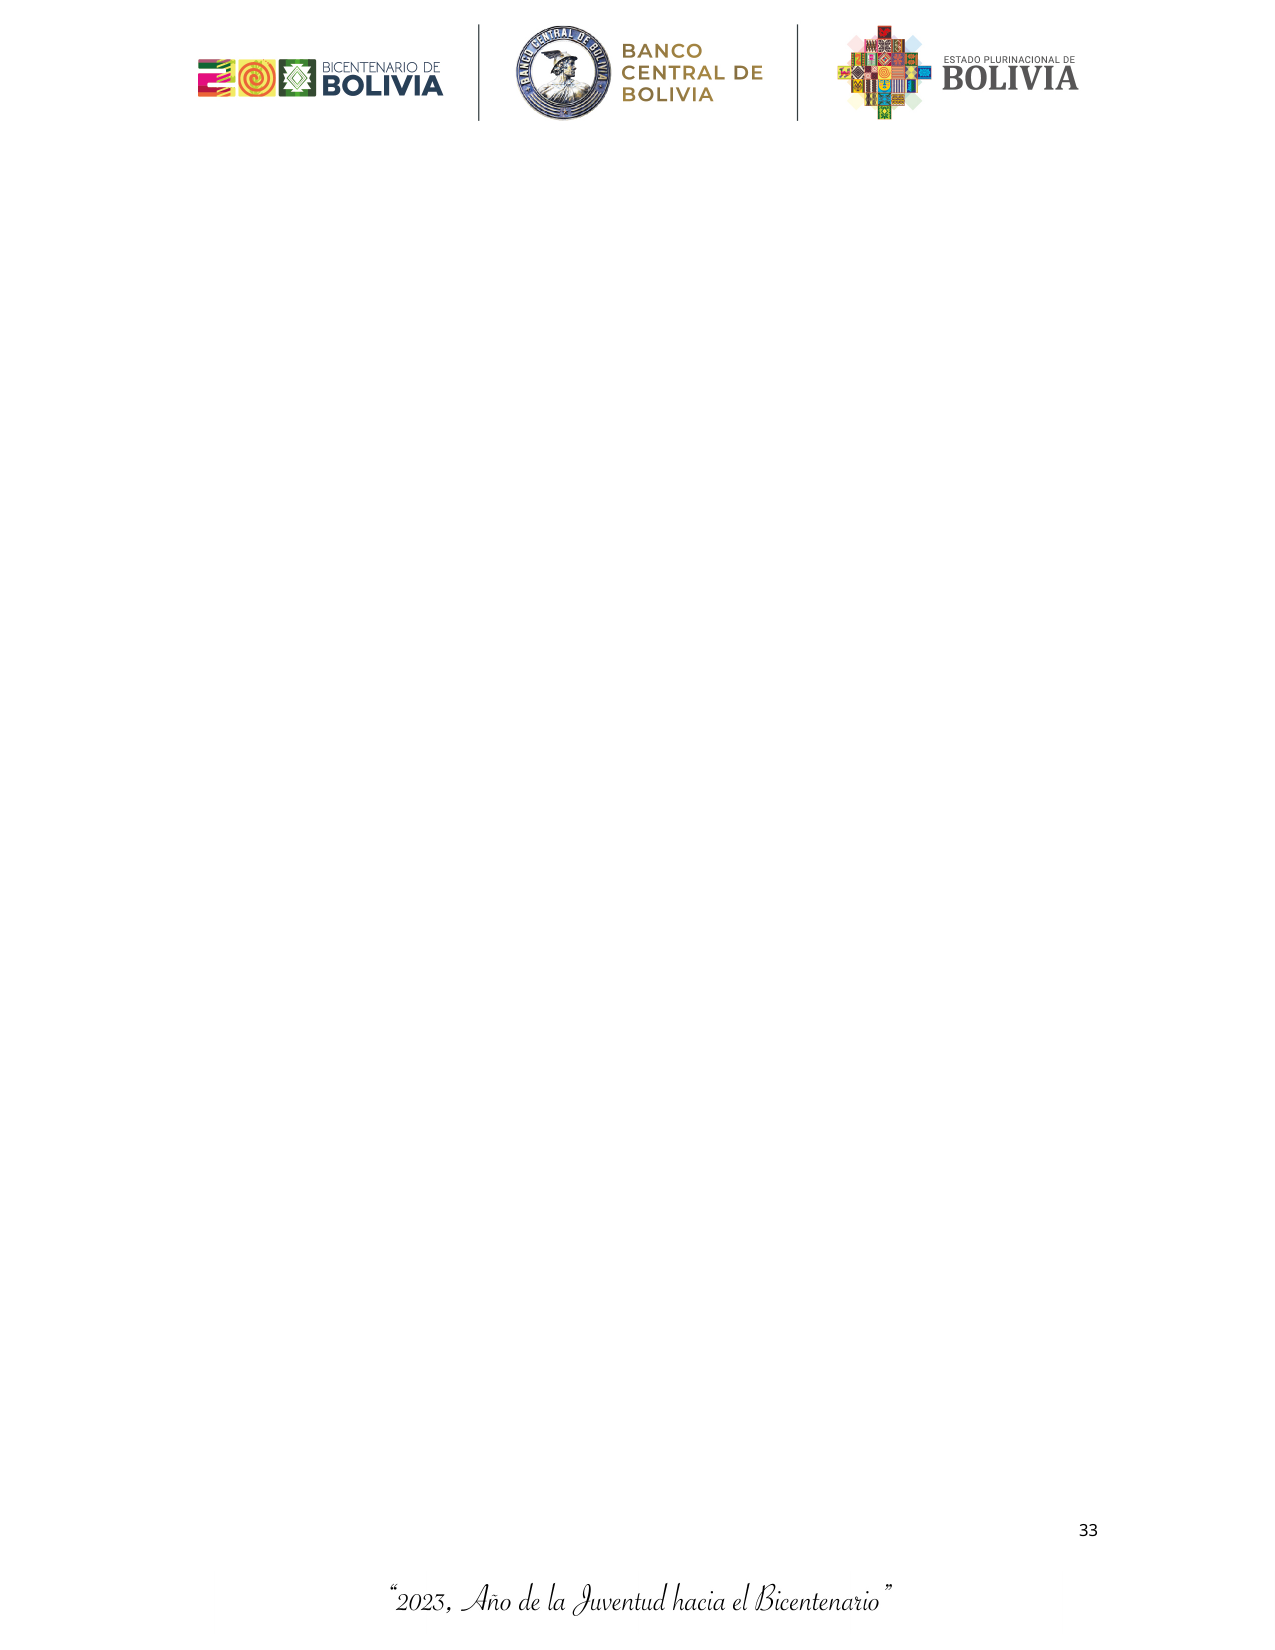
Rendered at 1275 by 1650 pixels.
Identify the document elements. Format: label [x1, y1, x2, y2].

picture [3, 1571, 1275, 1634]
picture [0, 8, 1275, 124]
